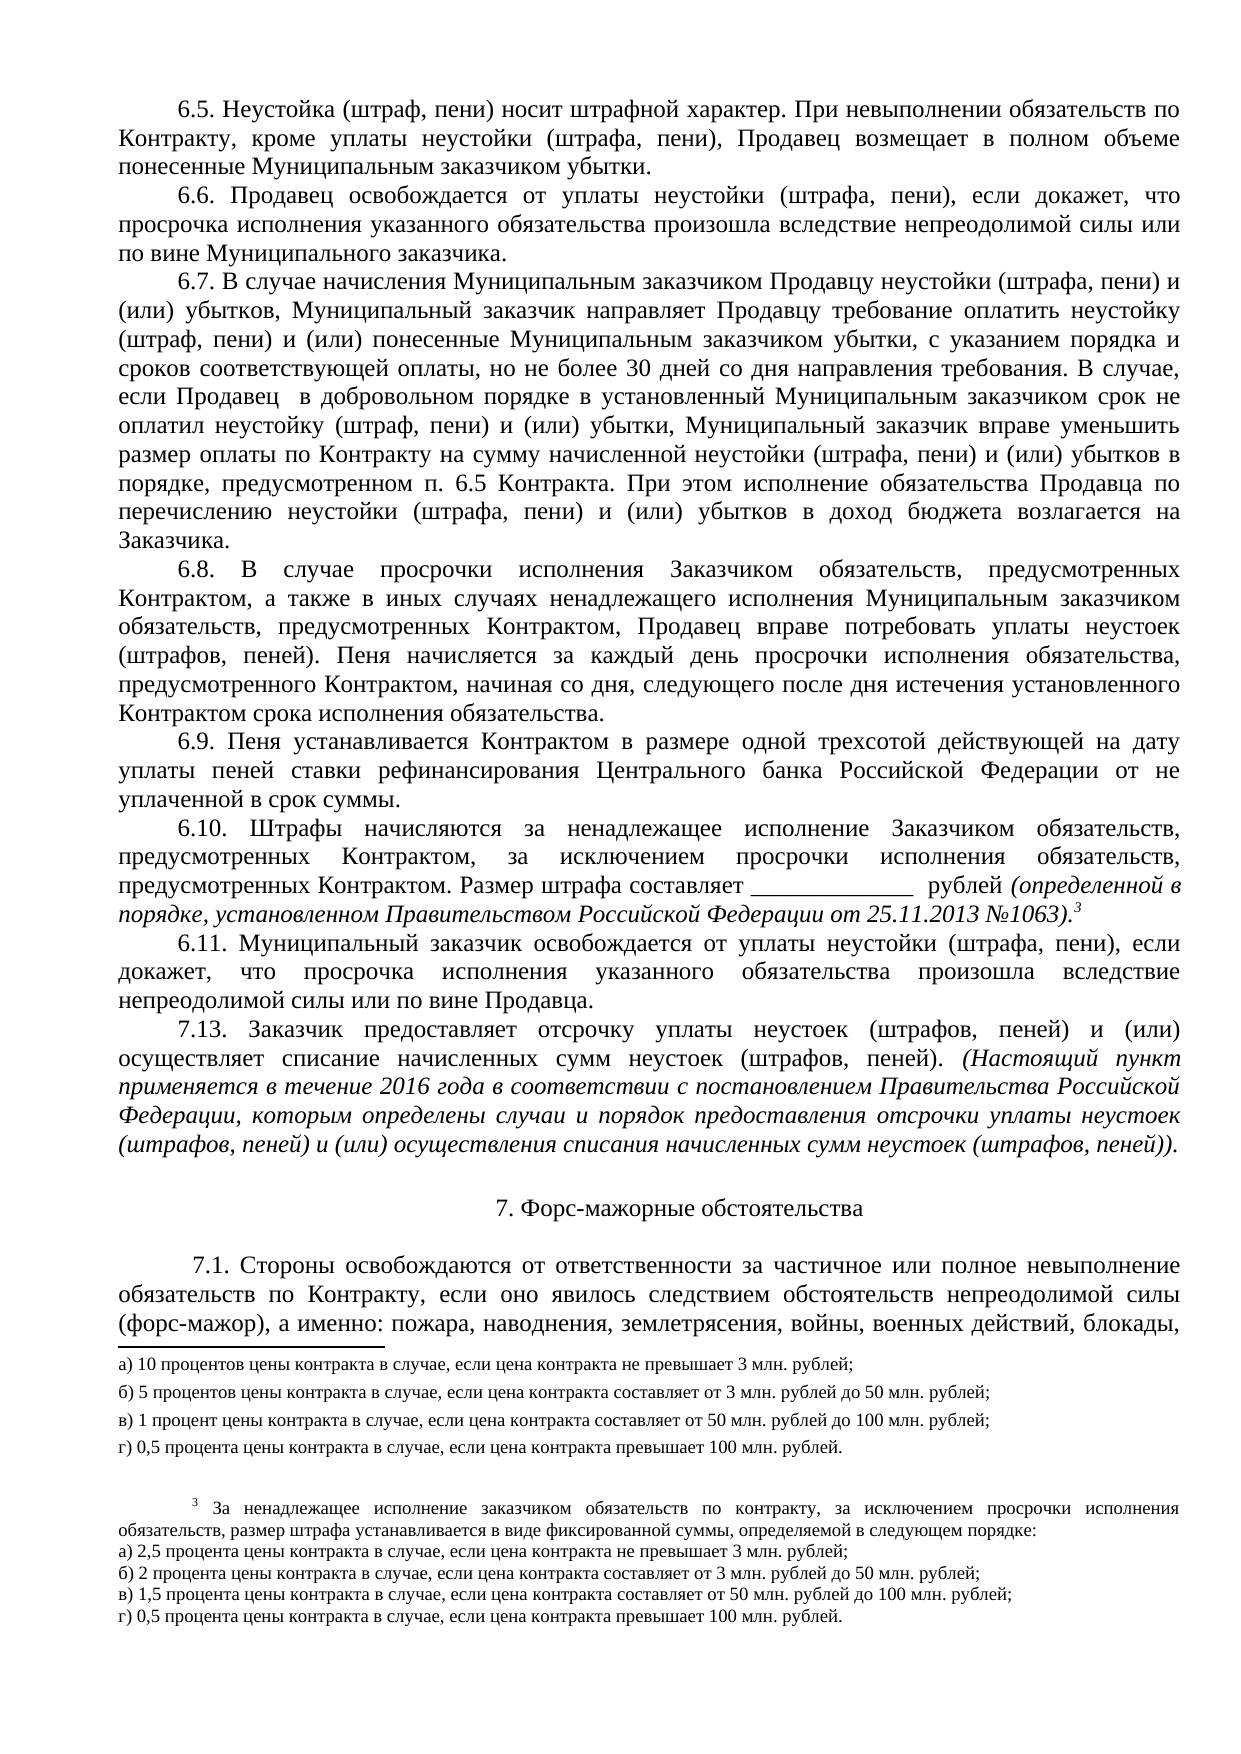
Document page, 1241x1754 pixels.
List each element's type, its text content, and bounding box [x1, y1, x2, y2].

text 6.10. Штрафы начисляются за ненадлежащее исполнение Заказчиком обязательств, предусмотренных Контрактом, за исключением просрочки исполнения обязательств, предусмотренных Контрактом. Размер штрафа составляет _____________ рублей (определенной в порядке, установленном Правительством Российской Федерации от 25.11.2013 №1063). [118, 813, 1181, 928]
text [118, 1250, 1181, 1336]
text 6.8. В случае просрочки исполнения Заказчиком обязательств, предусмотренных Контрактом, а также в иных случаях ненадлежащего исполнения Муниципальным заказчиком обязательств, предусмотренных Контрактом, Продавец вправе потребовать уплаты неустоек (штрафов, пеней). Пеня начисляется за каждый день просрочки исполнения обязательства, предусмотренного Контрактом, начиная со дня, следующего после дня истечения установленного Контрактом срока исполнения обязательства. [118, 554, 1181, 726]
text 6.5. Неустойка (штраф, пени) носит штрафной характер. При невыполнении обязательств по Контракту, кроме уплаты неустойки (штрафа, пени), Продавец возмещает в полном объеме понесенные Муниципальным заказчиком убытки. [118, 94, 1181, 180]
text 6.6. Продавец освобождается от уплаты неустойки (штрафа, пени), если докажет, что просрочка исполнения указанного обязательства произошла вследствие непреодолимой силы или по вине Муниципального заказчика. [118, 180, 1181, 266]
text 6.7. В случае начисления Муниципальным заказчиком Продавцу неустойки (штрафа, пени) и (или) убытков, Муниципальный заказчик направляет Продавцу требование оплатить неустойку (штраф, пени) и (или) понесенные Муниципальным заказчиком убытки, с указанием порядка и сроков соответствующей оплаты, но не более 30 дней со дня направления требования. В случае, если Продавец в добровольном порядке в установленный Муниципальным заказчиком срок не оплатил неустойку (штраф, пени) и (или) убытки, Муниципальный заказчик вправе уменьшить размер оплаты по Контракту на сумму начисленной неустойки (штрафа, пени) и (или) убытков в порядке, предусмотренном п. 6.5 Контракта. При этом исполнение обязательства Продавца по перечислению неустойки (штрафа, пени) и (или) убытков в доход бюджета возлагается на Заказчика. [118, 266, 1181, 554]
text 6.11. Муниципальный заказчик освобождается от уплаты неустойки (штрафа, пени), если докажет, что просрочка исполнения указанного обязательства произошла вследствие непреодолимой силы или по вине Продавца. [118, 928, 1181, 1014]
text 7. Форс-мажорные обстоятельства [118, 1193, 1181, 1221]
text 7.13. Заказчик предоставляет отсрочку уплаты неустоек (штрафов, пеней) и (или) осуществляет списание начисленных сумм неустоек (штрафов, пеней). (Настоящий пункт применяется в течение 2016 года в соответствии с постановлением Правительства Российской Федерации, которым определены случаи и порядок предоставления отсрочки уплаты неустоек (штрафов, пеней) и (или) осуществления списания начисленных сумм неустоек (штрафов, пеней)). [118, 1014, 1181, 1158]
text 6.9. Пеня устанавливается Контрактом в размере одной трехсотой действующей на дату уплаты пеней ставки рефинансирования Центрального банка Российской Федерации от не уплаченной в срок суммы. [118, 726, 1181, 813]
